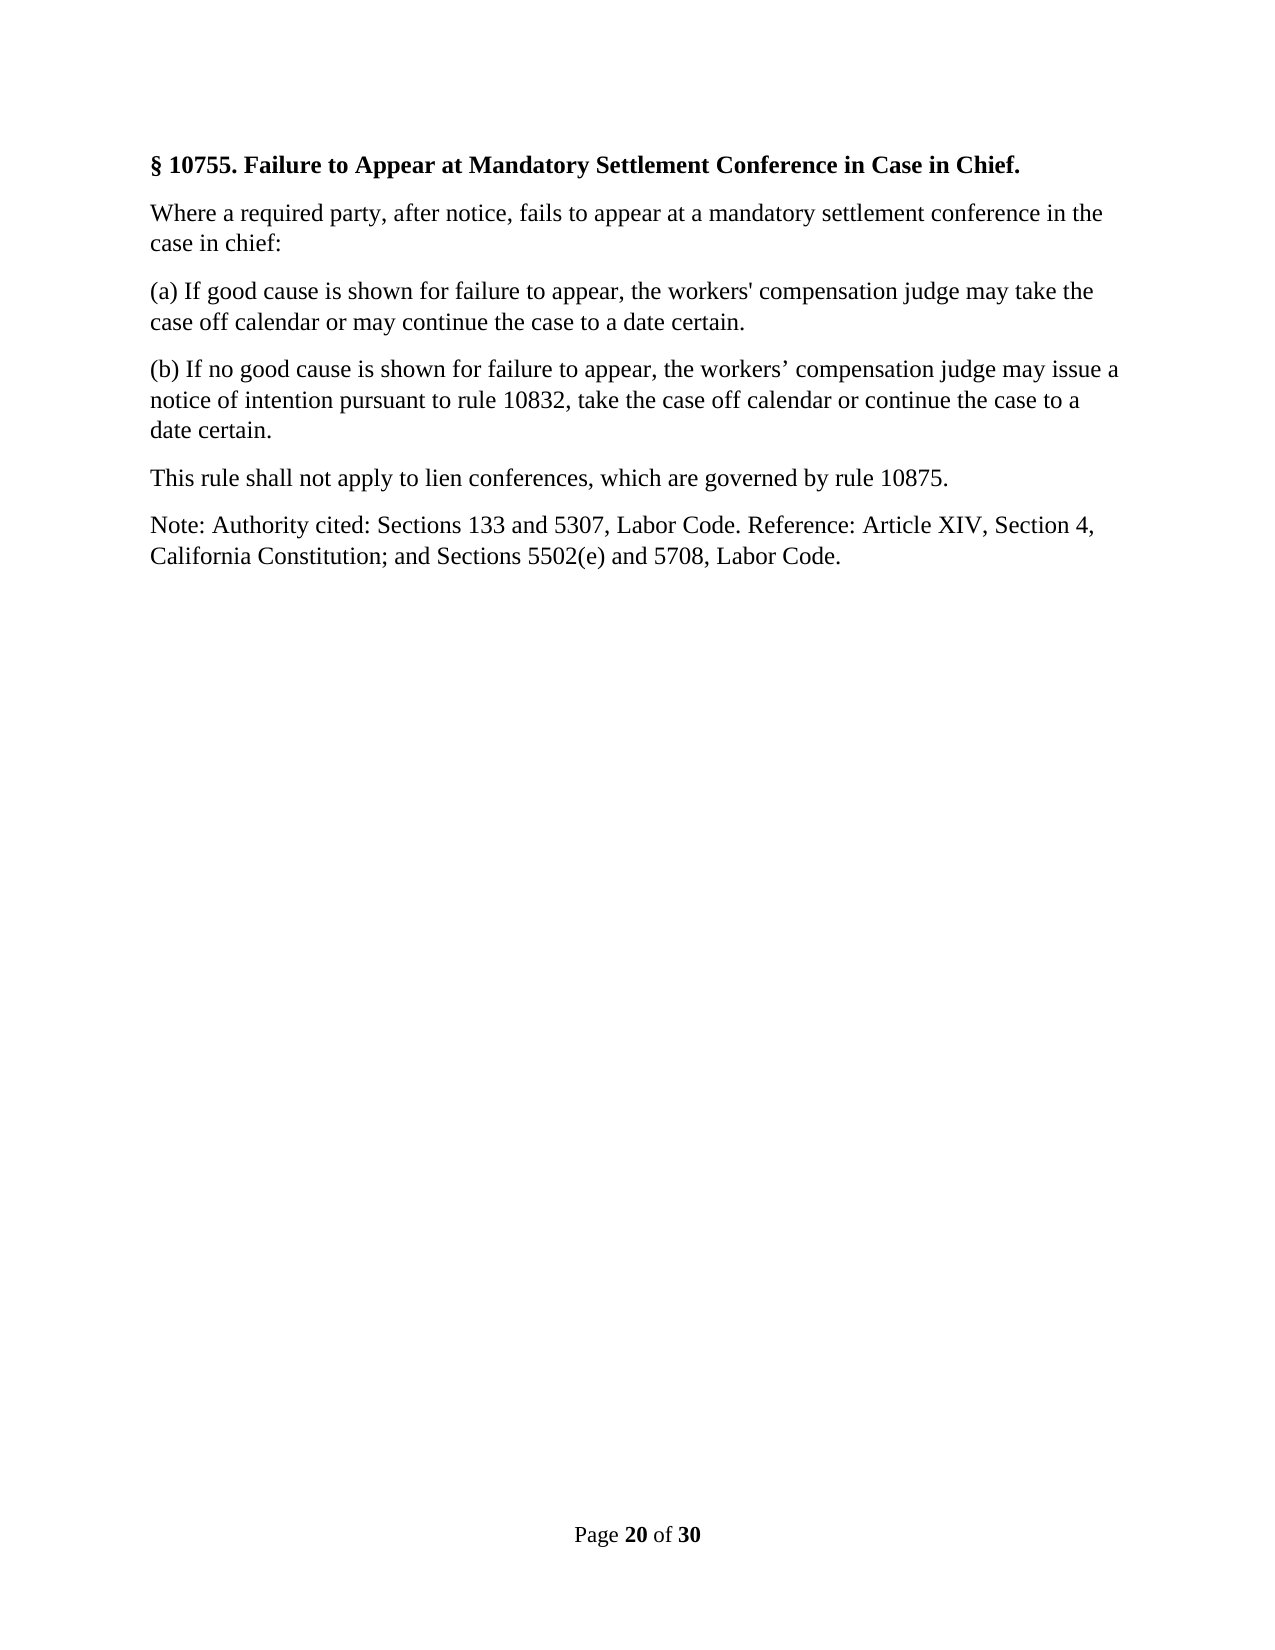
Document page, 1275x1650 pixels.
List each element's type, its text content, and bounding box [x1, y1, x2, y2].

list This rule shall not apply to lien conferences, which are governed by rule 10875. [150, 463, 1125, 492]
list (a) If good cause is shown for failure to appear, the workers' compensation judge may take the case off calendar or may continue the case to a date certain. [150, 276, 1125, 335]
list (b) If no good cause is shown for failure to appear, the workers’ compensation judge may issue a notice of intention pursuant to rule 10832, take the case off calendar or continue the case to a date certain. [150, 354, 1125, 444]
list Where a required party, after notice, fails to appear at a mandatory settlement conference in the case in chief: [150, 198, 1125, 257]
text Note: Authority cited: Sections 133 and 5307, Labor Code. Reference: Article XIV, Section 4, California Constitution; and Sections 5502(e) and 5708, Labor Code. [150, 510, 1125, 570]
subtitle § 10755. Failure to Appear at Mandatory Settlement Conference in Case in Chief. [150, 150, 1125, 179]
